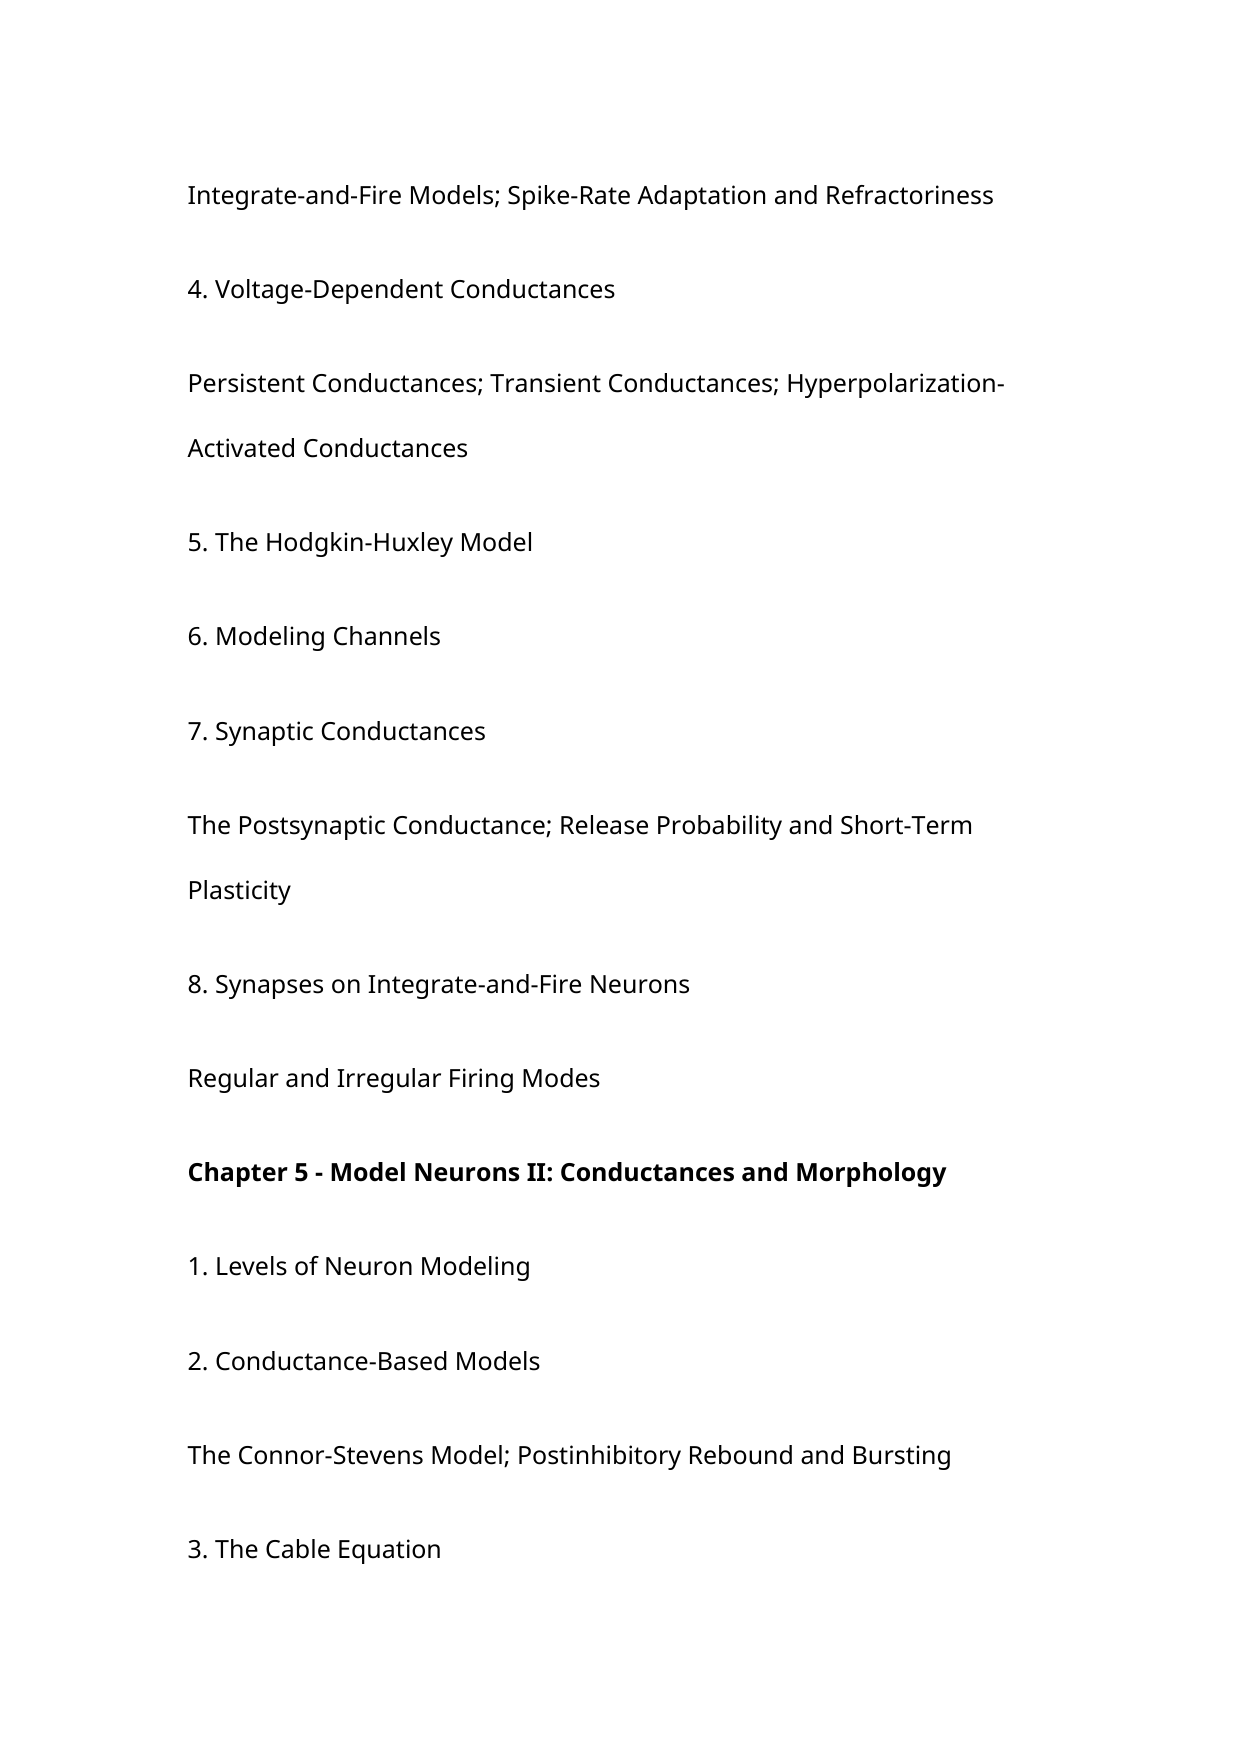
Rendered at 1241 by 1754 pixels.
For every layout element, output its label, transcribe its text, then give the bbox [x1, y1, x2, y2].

text 4. Voltage-Dependent Conductances [187, 256, 1053, 321]
text Regular and Irregular Firing Modes [187, 1045, 1053, 1110]
text 3. The Cable Equation [187, 1516, 1053, 1581]
text The Connor-Stevens Model; Postinhibitory Rebound and Bursting [187, 1422, 1053, 1487]
text Chapter 5 - Model Neurons II: Conductances and Morphology [187, 1139, 1053, 1204]
text 5. The Hodgkin-Huxley Model [187, 509, 1053, 574]
text The Postsynaptic Conductance; Release Probability and Short-Term Plasticity [187, 792, 1053, 922]
text 7. Synaptic Conductances [187, 698, 1053, 763]
text Integrate-and-Fire Models; Spike-Rate Adaptation and Refractoriness [187, 162, 1053, 227]
text 8. Synapses on Integrate-and-Fire Neurons [187, 951, 1053, 1016]
text 1. Levels of Neuron Modeling [187, 1234, 1053, 1299]
text 2. Conductance-Based Models [187, 1328, 1053, 1393]
text Persistent Conductances; Transient Conductances; Hyperpolarization-Activated Conductances [187, 350, 1053, 480]
text 6. Modeling Channels [187, 604, 1053, 669]
